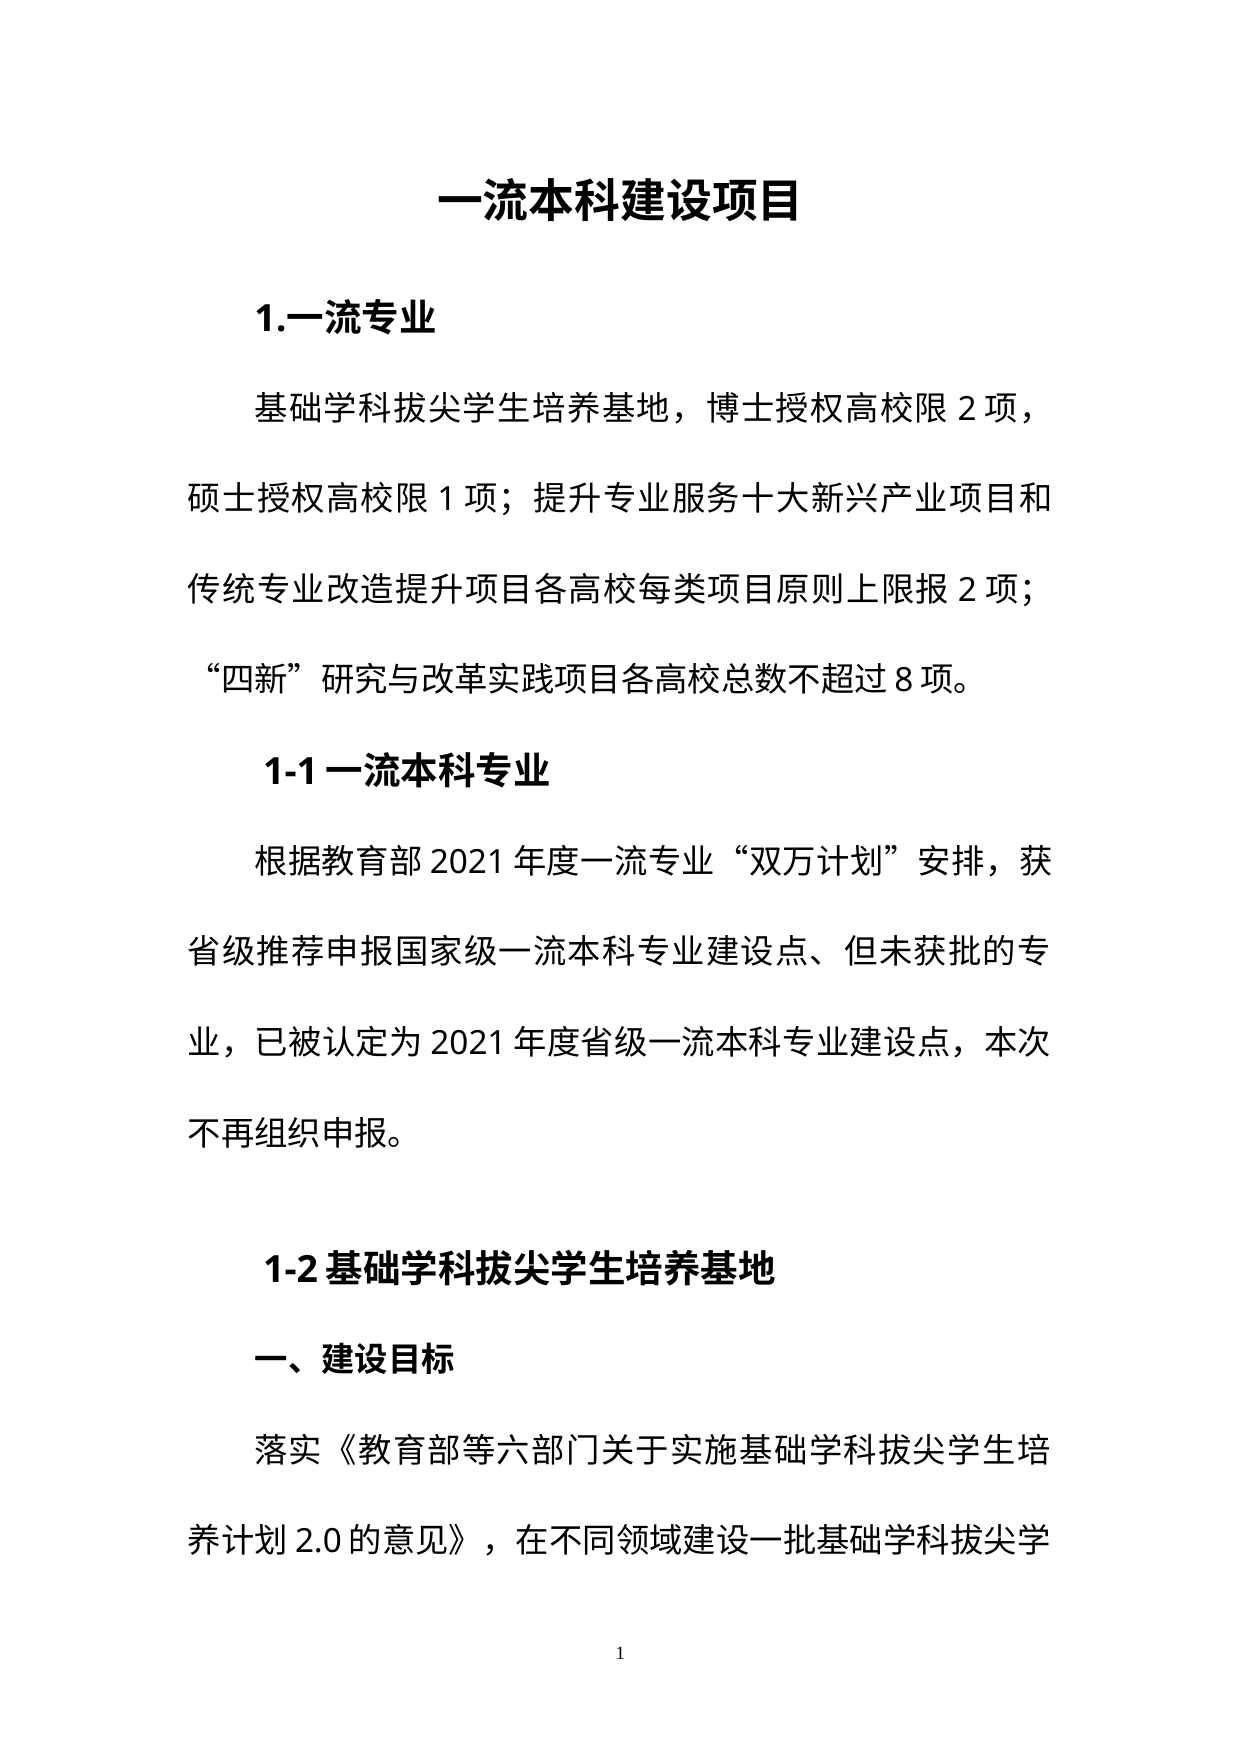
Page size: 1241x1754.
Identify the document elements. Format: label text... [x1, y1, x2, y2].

subtitle 1-2基础学科拔尖学生培养基地 [187, 1221, 1053, 1312]
subtitle 1.一流专业 [187, 270, 1053, 360]
text 一流本科建设项目 [187, 152, 1053, 243]
text 根据教育部2021年度一流专业“双万计划”安排，获省级推荐申报国家级一流本科专业建设点、但未获批的专业，已被认定为2021年度省级一流本科专业建设点，本次不再组织申报。 [187, 813, 1053, 1176]
text 基础学科拔尖学生培养基地，博士授权高校限2项，硕士授权高校限1项；提升专业服务十大新兴产业项目和传统专业改造提升项目各高校每类项目原则上限报2项；“四新”研究与改革实践项目各高校总数不超过8项。 [187, 360, 1053, 723]
subtitle 1-1一流本科专业 [187, 723, 1053, 813]
text 一、建设目标 [187, 1312, 1053, 1402]
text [187, 1402, 1053, 1584]
